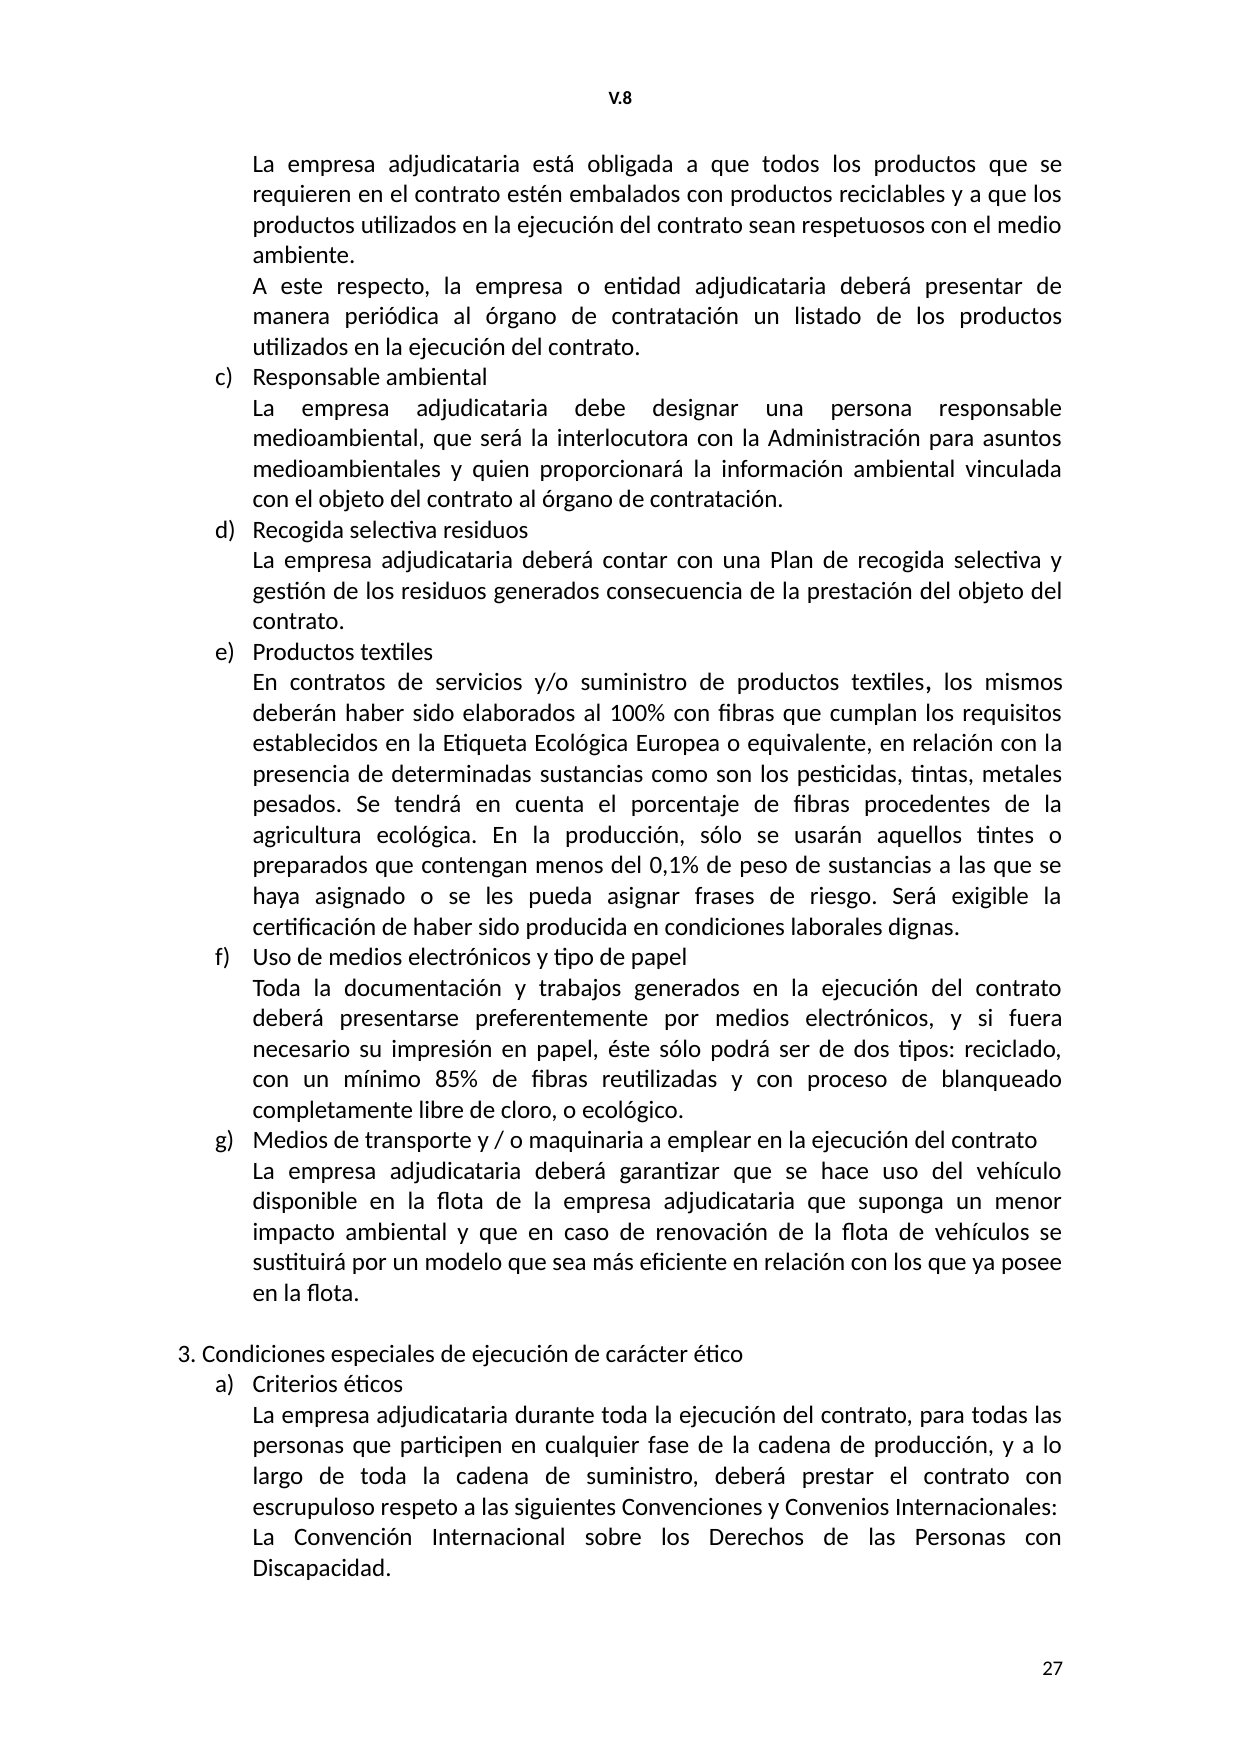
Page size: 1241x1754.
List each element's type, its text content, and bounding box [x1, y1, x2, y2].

list Productos textiles [215, 636, 1063, 667]
list La empresa adjudicataria está obligada a que todos los productos que se requieren en el contrato estén embalados con productos reciclables y a que los productos utilizados en la ejecución del contrato sean respetuosos con el medio ambiente. [252, 148, 1063, 270]
list Uso de medios electrónicos y tipo de papel [215, 941, 1063, 972]
list Toda la documentación y trabajos generados en la ejecución del contrato deberá presentarse preferentemente por medios electrónicos, y si fuera necesario su impresión en papel, éste sólo podrá ser de dos tipos: reciclado, con un mínimo 85% de fibras reutilizadas y con proceso de blanqueado completamente libre de cloro, o ecológico. [252, 972, 1063, 1124]
list A este respecto, la empresa o entidad adjudicataria deberá presentar de manera periódica al órgano de contratación un listado de los productos utilizados en la ejecución del contrato. [252, 270, 1063, 361]
list La empresa adjudicataria deberá contar con una Plan de recogida selectiva y gestión de los residuos generados consecuencia de la prestación del objeto del contrato. [252, 544, 1063, 636]
list La empresa adjudicataria deberá garantizar que se hace uso del vehículo disponible en la flota de la empresa adjudicataria que suponga un menor impacto ambiental y que en caso de renovación de la flota de vehículos se sustituirá por un modelo que sea más eficiente en relación con los que ya posee en la flota. [252, 1155, 1063, 1307]
list Criterios éticos [215, 1368, 1063, 1399]
list La empresa adjudicataria durante toda la ejecución del contrato, para todas las personas que participen en cualquier fase de la cadena de producción, y a lo largo de toda la cadena de suministro, deberá prestar el contrato con escrupuloso respeto a las siguientes Convenciones y Convenios Internacionales: [252, 1399, 1063, 1521]
list En contratos de servicios y/o suministro de productos textiles, los mismos deberán haber sido elaborados al 100% con fibras que cumplan los requisitos establecidos en la Etiqueta Ecológica Europea o equivalente, en relación con la presencia de determinadas sustancias como son los pesticidas, tintas, metales pesados. Se tendrá en cuenta el porcentaje de fibras procedentes de la agricultura ecológica. En la producción, sólo se usarán aquellos tintes o preparados que contengan menos del 0,1% de peso de sustancias a las que se haya asignado o se les pueda asignar frases de riesgo. Será exigible la certificación de haber sido producida en condiciones laborales dignas. [252, 667, 1063, 941]
text 3. Condiciones especiales de ejecución de carácter ético [177, 1338, 1063, 1368]
text La Convención Internacional sobre los Derechos de las Personas con Discapacidad. [252, 1521, 1063, 1582]
list Recogida selectiva residuos [215, 514, 1063, 544]
list Medios de transporte y / o maquinaria a emplear en la ejecución del contrato [215, 1124, 1063, 1155]
list La empresa adjudicataria debe designar una persona responsable medioambiental, que será la interlocutora con la Administración para asuntos medioambientales y quien proporcionará la información ambiental vinculada con el objeto del contrato al órgano de contratación. [252, 392, 1063, 514]
list Responsable ambiental [215, 361, 1063, 392]
